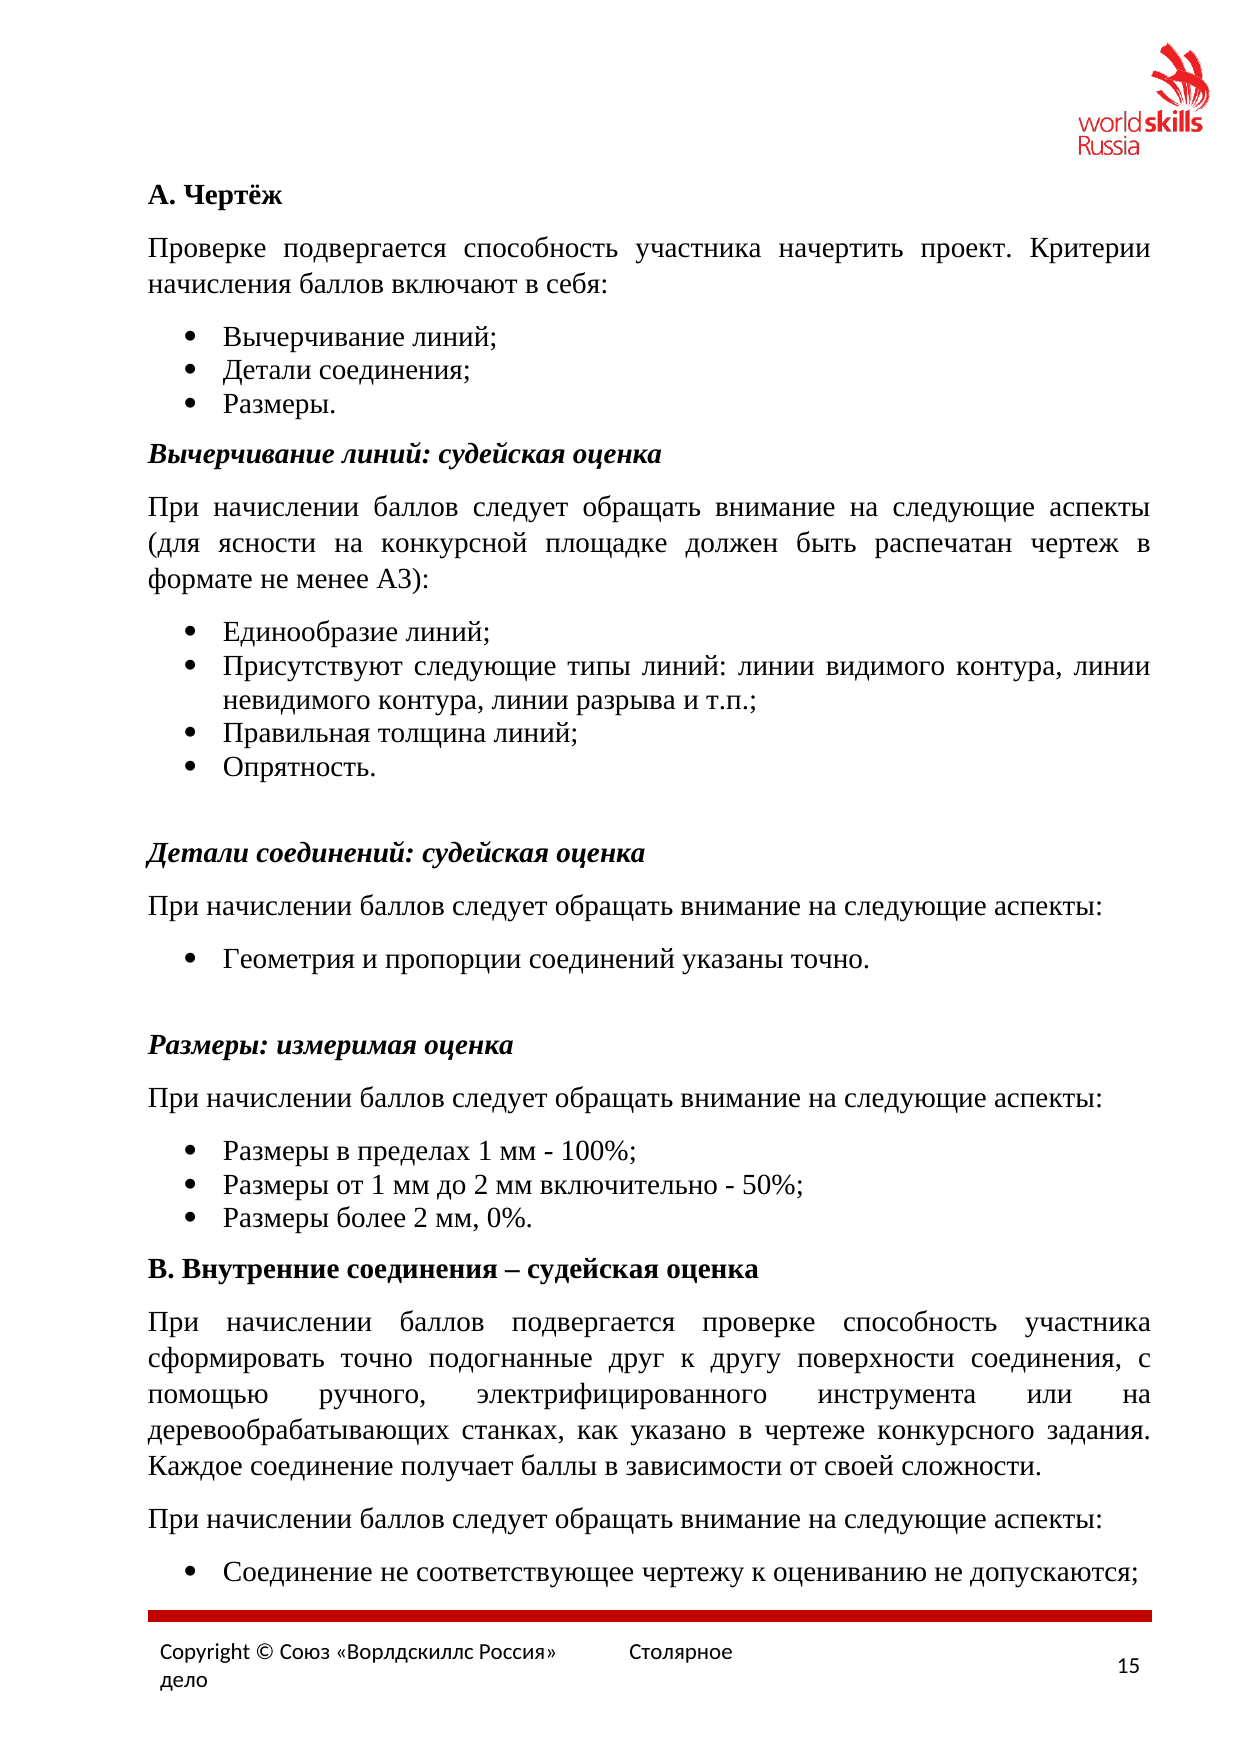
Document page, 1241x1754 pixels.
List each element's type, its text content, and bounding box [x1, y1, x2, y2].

list Вычерчивание линий; [185, 319, 1152, 352]
text В. Внутренние соединения – судейская оценка [148, 1251, 1152, 1284]
text Проверке подвергается способность участника начертить проект. Критерии начисления баллов включают в себя: [148, 230, 1152, 299]
list Присутствуют следующие типы линий: линии видимого контура, линии невидимого контура, линии разрыва и т.п.; [185, 648, 1152, 715]
list Соединение не соответствующее чертежу к оцениванию не допускаются; [185, 1554, 1152, 1587]
list Размеры в пределах 1 мм - 100%; [185, 1133, 1152, 1167]
text Размеры: измеримая оценка [148, 1027, 1152, 1061]
text При начислении баллов следует обращать внимание на следующие аспекты: [148, 1080, 1152, 1114]
text Вычерчивание линий: судейская оценка [148, 437, 1152, 470]
text Детали соединений: судейская оценка [148, 835, 1152, 869]
list Единообразие линий; [185, 614, 1152, 648]
list Правильная толщина линий; [185, 715, 1152, 749]
list Геометрия и пропорции соединений указаны точно. [185, 941, 1152, 975]
text При начислении баллов следует обращать внимание на следующие аспекты: [148, 1501, 1152, 1534]
list Размеры более 2 мм, 0%. [185, 1200, 1152, 1234]
list Детали соединения; [185, 352, 1152, 386]
picture [1078, 42, 1235, 155]
text А. Чертёж [148, 177, 1152, 211]
text При начислении баллов следует обращать внимание на следующие аспекты: [148, 888, 1152, 922]
list Опрятность. [185, 749, 1152, 783]
text При начислении баллов следует обращать внимание на следующие аспекты (для ясности на конкурсной площадке должен быть распечатан чертеж в формате не менее А3): [148, 489, 1152, 595]
list Размеры от 1 мм до 2 мм включительно - 50%; [185, 1167, 1152, 1200]
text При начислении баллов подвергается проверке способность участника сформировать точно подогнанные друг к другу поверхности соединения, с помощью ручного, электрифицированного инструмента или на деревообрабатывающих станках, как указано в чертеже конкурсного задания. Каждое соединение получает баллы в зависимости от своей сложности. [148, 1304, 1152, 1482]
list Размеры. [185, 386, 1152, 420]
